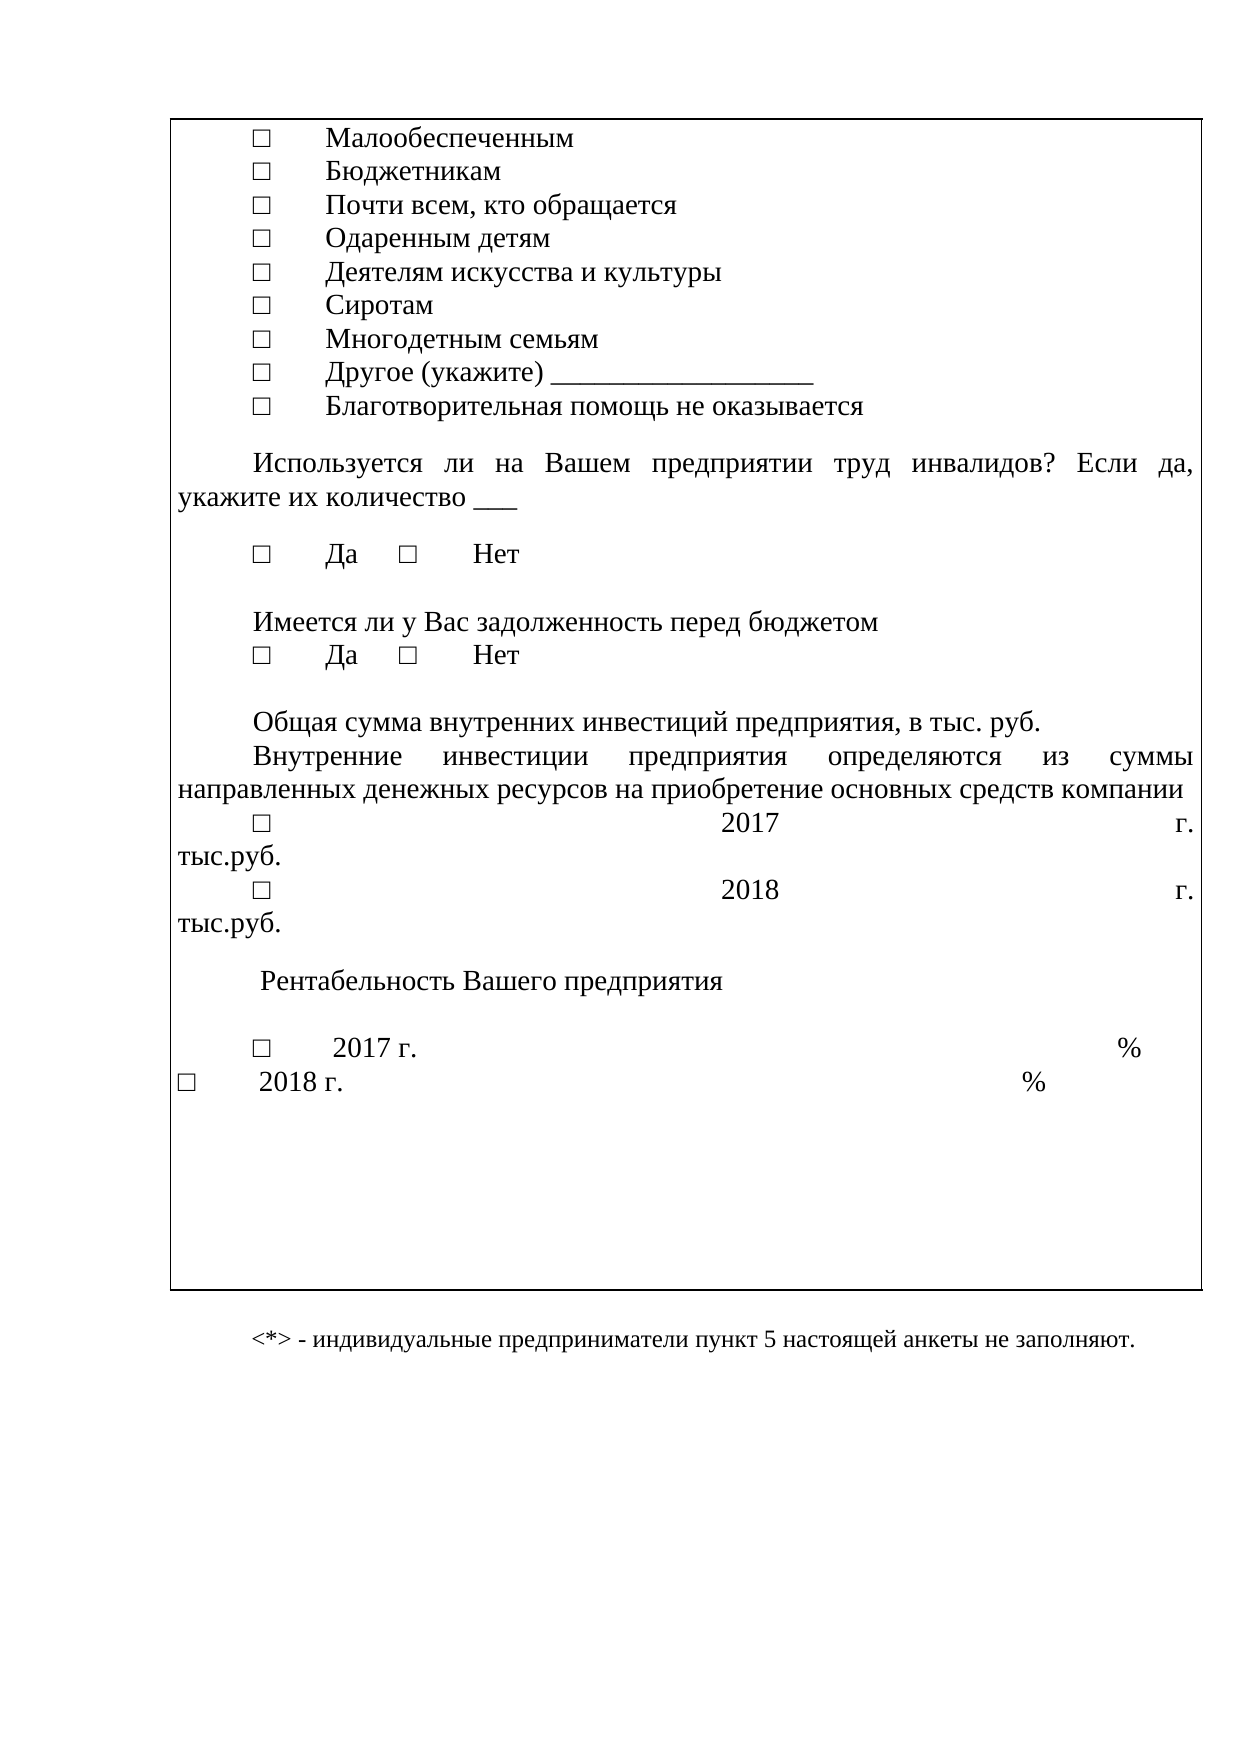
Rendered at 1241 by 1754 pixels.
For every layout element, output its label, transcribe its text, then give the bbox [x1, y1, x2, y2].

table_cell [171, 120, 1201, 1289]
text <*> - индивидуальные предприниматели пункт 5 настоящей анкеты не заполняют. [177, 1324, 1152, 1353]
